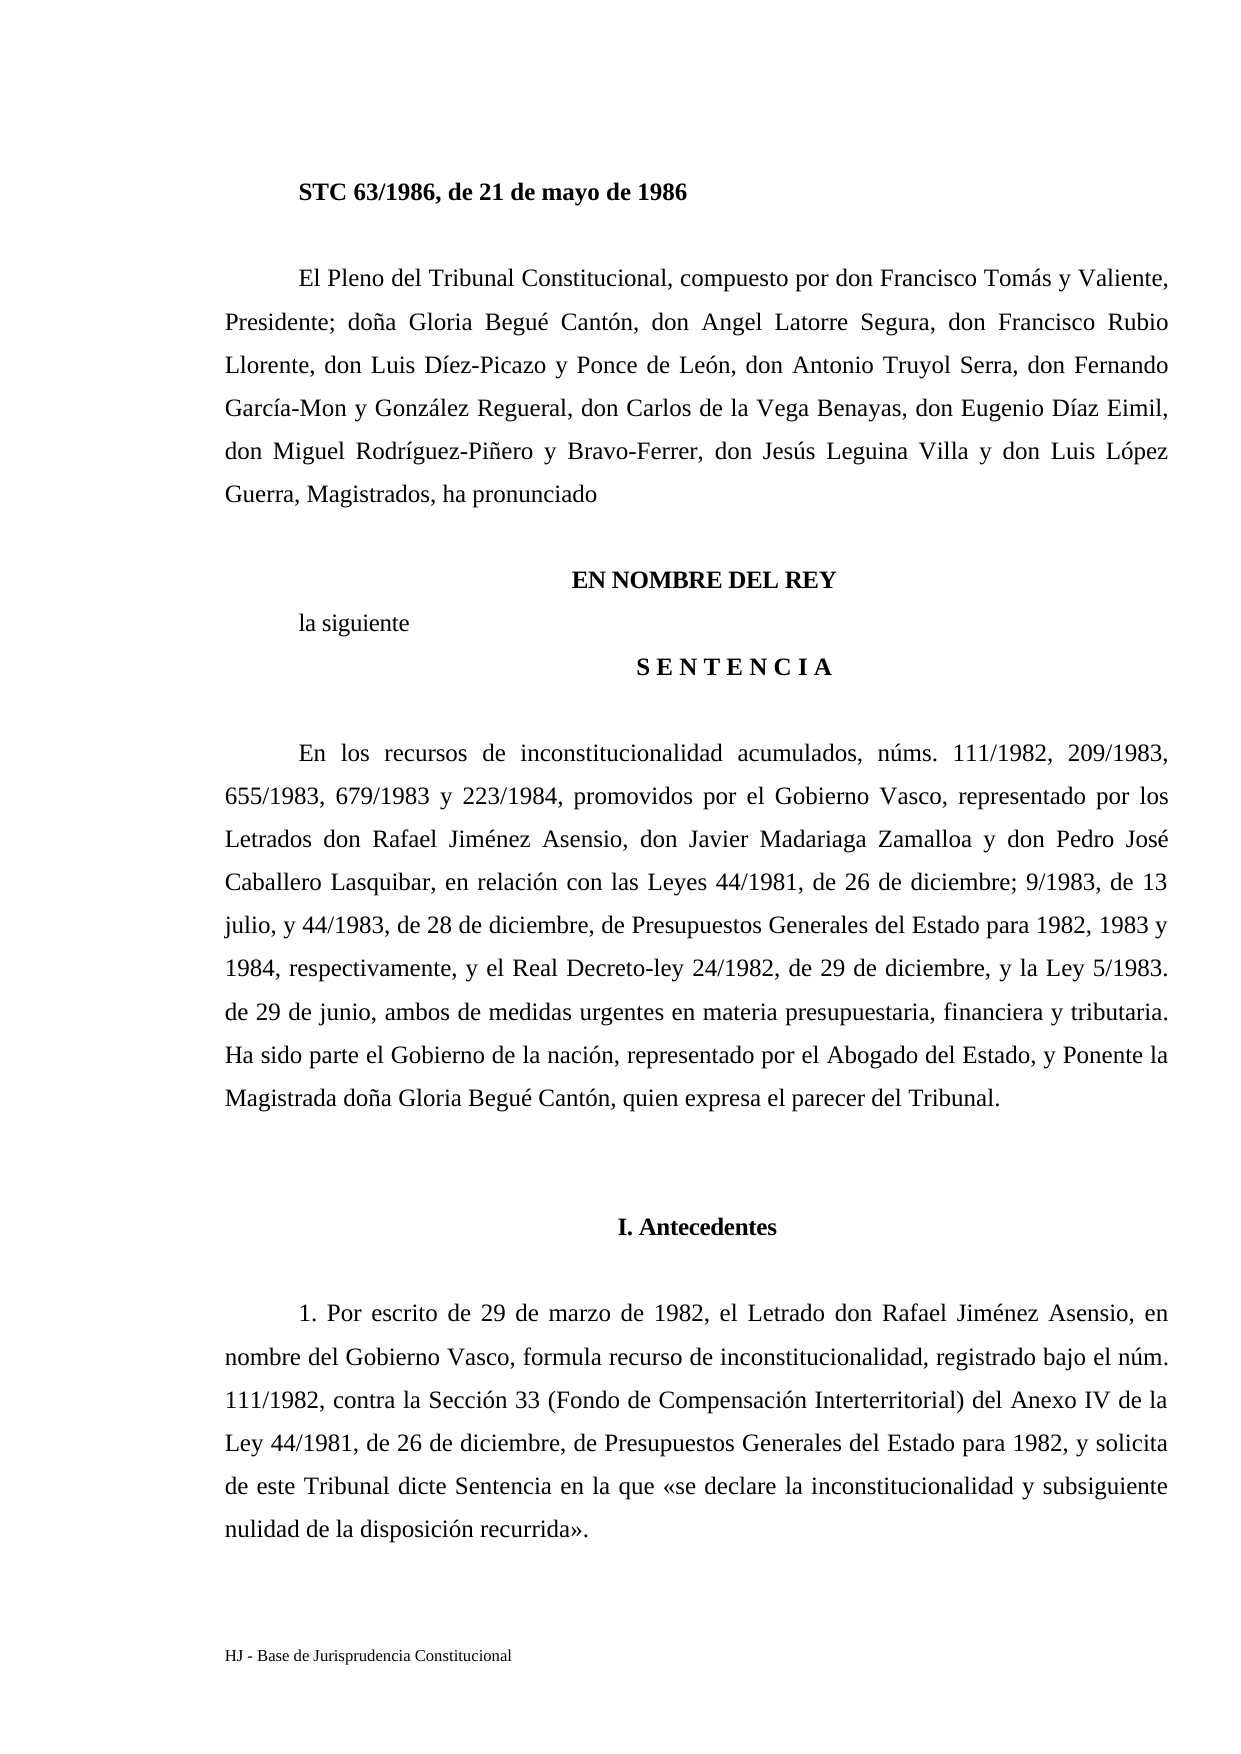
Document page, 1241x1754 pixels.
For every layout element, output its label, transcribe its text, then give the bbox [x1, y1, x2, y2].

text S E N T E N C I A [224, 652, 1169, 680]
text En los recursos de inconstitucionalidad acumulados, núms. 111/1982, 209/1983, 655/1983, 679/1983 y 223/1984, promovidos por el Gobierno Vasco, representado por los Letrados don Rafael Jiménez Asensio, don Javier Madariaga Zamalloa y don Pedro José Caballero Lasquibar, en relación con las Leyes 44/1981, de 26 de diciembre; 9/1983, de 13 julio, y 44/1983, de 28 de diciembre, de Presupuestos Generales del Estado para 1982, 1983 y 1984, respectivamente, y el Real Decreto-ley 24/1982, de 29 de diciembre, y la Ley 5/1983. de 29 de junio, ambos de medidas urgentes en materia presupuestaria, financiera y tributaria. Ha sido parte el Gobierno de la nación, representado por el Abogado del Estado, y Ponente la Magistrada doña Gloria Begué Cantón, quien expresa el parecer del Tribunal. [224, 738, 1169, 1112]
text 1. Por escrito de 29 de marzo de 1982, el Letrado don Rafael Jiménez Asensio, en nombre del Gobierno Vasco, formula recurso de inconstitucionalidad, registrado bajo el núm. 111/1982, contra la Sección 33 (Fondo de Compensación Interterritorial) del Anexo IV de la Ley 44/1981, de 26 de diciembre, de Presupuestos Generales del Estado para 1982, y solicita de este Tribunal dicte Sentencia en la que «se declare la inconstitucionalidad y subsiguiente nulidad de la disposición recurrida». [224, 1298, 1169, 1543]
text El Pleno del Tribunal Constitucional, compuesto por don Francisco Tomás y Valiente, Presidente; doña Gloria Begué Cantón, don Angel Latorre Segura, don Francisco Rubio Llorente, don Luis Díez-Picazo y Ponce de León, don Antonio Truyol Serra, don Fernando García-Mon y González Regueral, don Carlos de la Vega Benayas, don Eugenio Díaz Eimil, don Miguel Rodríguez-Piñero y Bravo-Ferrer, don Jesús Leguina Villa y don Luis López Guerra, Magistrados, ha pronunciado [224, 263, 1169, 508]
text STC 63/1986, de 21 de mayo de 1986 [224, 177, 1169, 206]
text EN NOMBRE DEL REY [224, 565, 1110, 594]
text I. Antecedentes [224, 1212, 1169, 1241]
text la siguiente [224, 608, 1110, 637]
